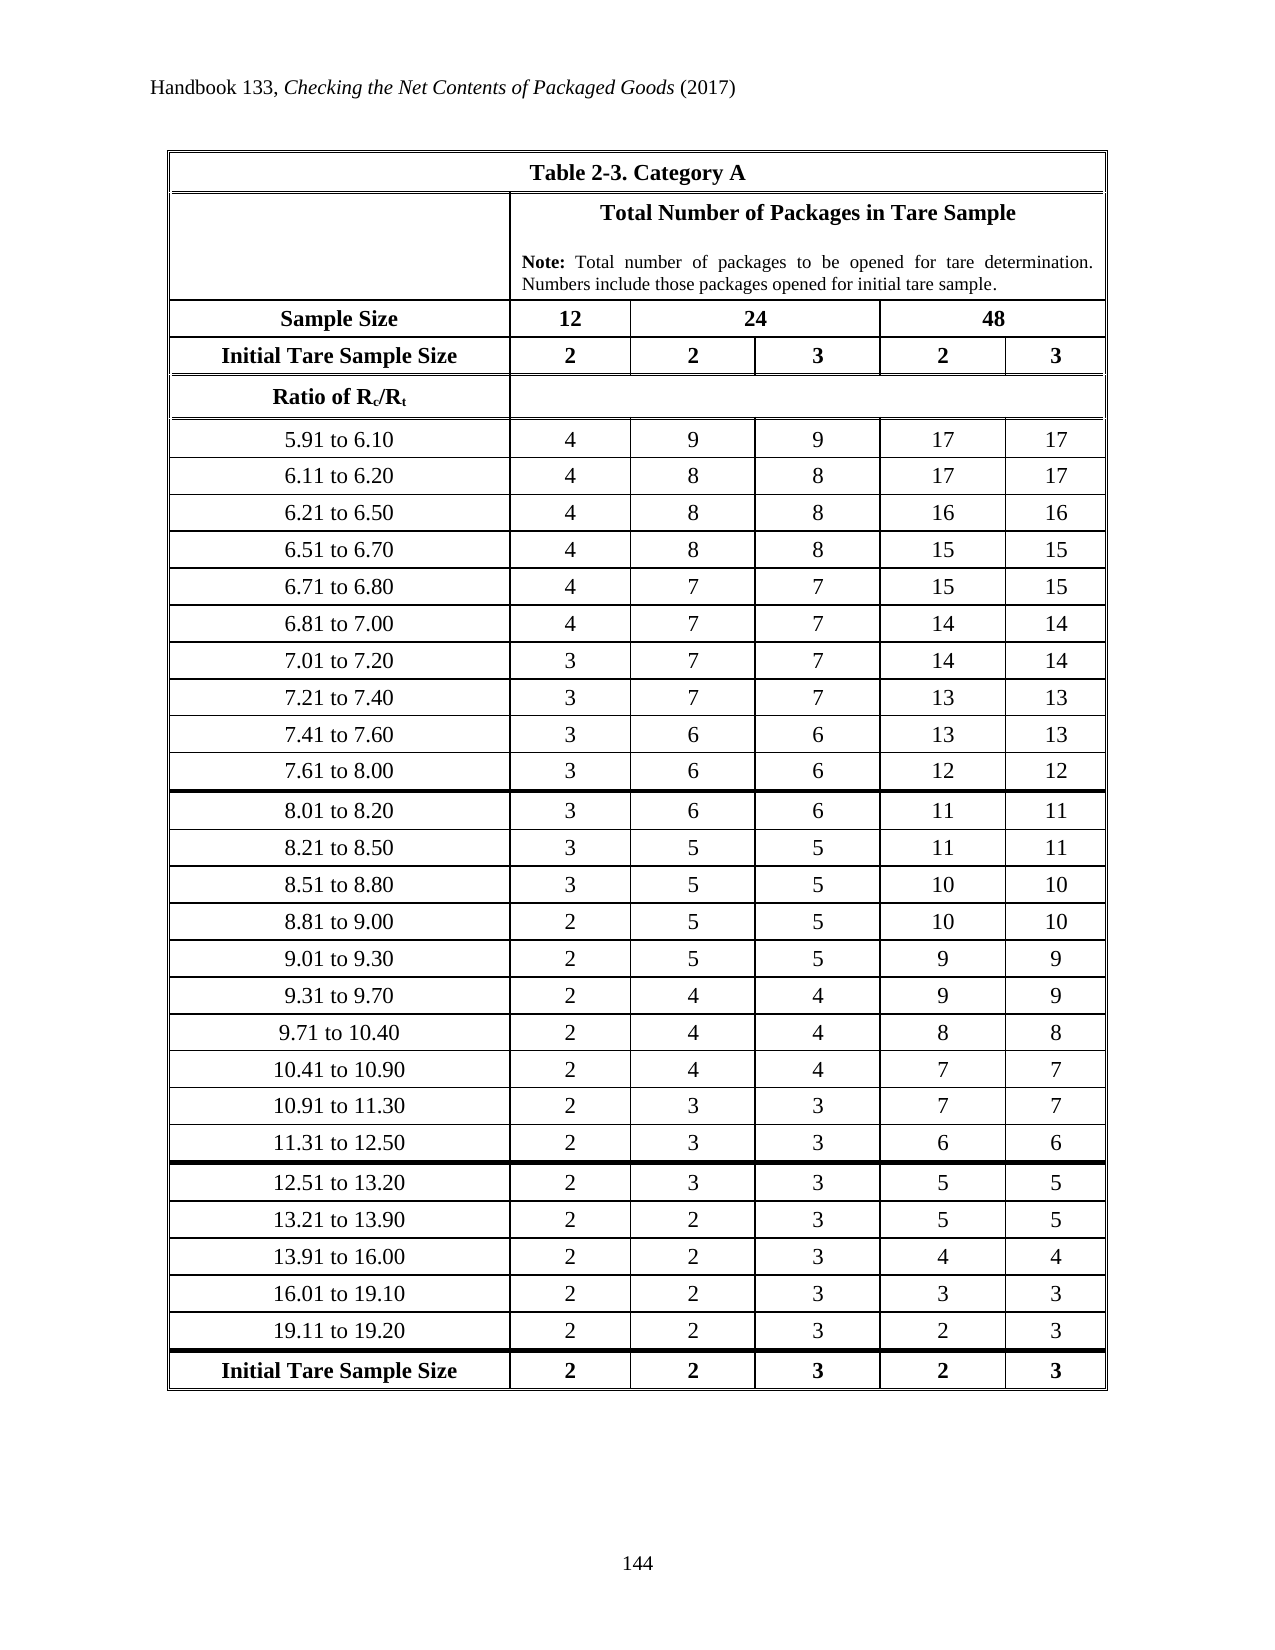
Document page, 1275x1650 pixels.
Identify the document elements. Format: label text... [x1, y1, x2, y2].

table_cell 5 [756, 904, 879, 939]
table_cell 12.51 to 13.20 [170, 1165, 509, 1200]
table_cell 14 [1006, 606, 1105, 641]
table_cell 11 [881, 830, 1005, 865]
table_cell 2 [511, 1051, 630, 1087]
table_cell 4 [756, 1015, 879, 1050]
table_cell 9 [881, 941, 1005, 976]
table_cell 6.51 to 6.70 [170, 532, 509, 567]
table_cell 11 [1006, 793, 1105, 828]
table_cell 2 [881, 338, 1005, 373]
table_cell 10 [1006, 867, 1105, 902]
table_cell 3 [511, 753, 630, 788]
table_cell 3 [511, 716, 630, 752]
table_cell 3 [756, 1165, 879, 1200]
table_cell 3 [1006, 1313, 1105, 1348]
table_cell 3 [1006, 1353, 1105, 1388]
table_cell 6 [631, 793, 754, 828]
table_cell 8 [756, 532, 879, 567]
table_cell Initial Tare Sample Size [170, 1353, 509, 1388]
table_cell 6 [631, 753, 754, 788]
table_cell 13 [1006, 716, 1105, 752]
table_cell 5 [1006, 1202, 1105, 1237]
table_cell 11 [1006, 830, 1105, 865]
table_cell Total Number of Packages in Tare Sample Note: Total number of packages to be opened for tare determination. Numbers include those packages opened for initial tare sample. [511, 191, 1107, 299]
table_cell 2 [631, 1353, 754, 1388]
table_cell 8.21 to 8.50 [170, 830, 509, 865]
table_cell 3 [1006, 338, 1105, 373]
table_cell 8 [881, 1015, 1005, 1050]
table_cell 13.21 to 13.90 [170, 1202, 509, 1237]
table_cell 2 [511, 1015, 630, 1050]
table_cell 9 [1006, 941, 1105, 976]
table_cell 2 [511, 1276, 630, 1311]
table_cell 3 [756, 1202, 879, 1237]
table_cell 5 [631, 941, 754, 976]
table_cell 2 [511, 941, 630, 976]
table_cell 7 [1006, 1088, 1105, 1123]
table_cell 7 [631, 643, 754, 678]
table_cell 2 [511, 1313, 630, 1348]
table_cell 4 [756, 1051, 879, 1087]
table_cell 9.01 to 9.30 [170, 941, 509, 976]
table_cell 10 [881, 867, 1005, 902]
table_cell 3 [511, 643, 630, 678]
table_cell 8 [631, 495, 754, 530]
table_cell 10.41 to 10.90 [170, 1051, 509, 1087]
table_cell 2 [631, 338, 754, 373]
table_cell 5 [631, 867, 754, 902]
table_cell 7 [756, 643, 879, 678]
table_cell 16.01 to 19.10 [170, 1276, 509, 1311]
table_cell Sample Size [170, 301, 509, 336]
table_cell 7 [756, 569, 879, 604]
table_cell 7 [881, 1051, 1005, 1087]
table_cell 10.91 to 11.30 [170, 1088, 509, 1123]
table_cell 4 [511, 458, 630, 493]
table_cell 3 [756, 1276, 879, 1311]
table_cell 12 [511, 301, 630, 336]
table_cell 3 [881, 1276, 1005, 1311]
table_cell 19.11 to 19.20 [170, 1313, 509, 1348]
table_cell 9.31 to 9.70 [170, 978, 509, 1013]
table_cell 3 [756, 1313, 879, 1348]
table_cell 4 [511, 495, 630, 530]
table_cell 17 [1006, 417, 1105, 457]
table_cell 9 [881, 978, 1005, 1013]
table_cell 16 [1006, 495, 1105, 530]
table_cell 2 [631, 1276, 754, 1311]
table_cell 2 [511, 1239, 630, 1274]
table_cell 12 [881, 753, 1005, 788]
table_cell 14 [881, 643, 1005, 678]
table_cell 11.31 to 12.50 [170, 1125, 509, 1160]
table_cell [511, 373, 1107, 417]
table_cell 9.71 to 10.40 [170, 1015, 509, 1050]
table_cell 3 [511, 867, 630, 902]
table_cell 5 [756, 941, 879, 976]
table_cell 9 [631, 420, 754, 457]
table_cell 3 [1006, 1276, 1105, 1311]
table_cell 5.91 to 6.10 [170, 417, 509, 457]
table_cell 5 [1006, 1165, 1105, 1200]
table_cell 3 [511, 830, 630, 865]
table_cell 5 [631, 904, 754, 939]
table_cell 4 [631, 978, 754, 1013]
table_cell 6 [756, 716, 879, 752]
table_cell 6 [881, 1125, 1005, 1160]
table_cell 7 [756, 680, 879, 715]
table_cell 4 [511, 532, 630, 567]
table_cell 4 [1006, 1239, 1105, 1274]
table_cell 17 [881, 420, 1005, 457]
table_cell 6.21 to 6.50 [170, 495, 509, 530]
table_cell 8 [1006, 1015, 1105, 1050]
table_cell 7.01 to 7.20 [170, 643, 509, 678]
table_cell 4 [881, 1239, 1005, 1274]
table_cell 3 [631, 1125, 754, 1160]
table_cell 6 [756, 793, 879, 828]
table_cell 6 [631, 716, 754, 752]
table_cell 3 [756, 1125, 879, 1160]
table_cell 13 [881, 680, 1005, 715]
table_cell 2 [511, 338, 630, 373]
table_cell Ratio of Rc/Rt [169, 373, 509, 417]
table_cell 7 [756, 606, 879, 641]
table_cell 7 [1006, 1051, 1105, 1087]
table_cell 7 [631, 606, 754, 641]
table_cell 16 [881, 495, 1005, 530]
table_cell 5 [756, 867, 879, 902]
table_cell 2 [511, 978, 630, 1013]
table_cell 9 [1006, 978, 1105, 1013]
table_cell 5 [881, 1165, 1005, 1200]
table_cell 3 [756, 1353, 879, 1388]
table_cell 10 [1006, 904, 1105, 939]
table_cell 24 [631, 301, 879, 336]
table_cell 3 [756, 1088, 879, 1123]
table_cell 12 [1006, 753, 1105, 788]
table_cell Initial Tare Sample Size [170, 338, 509, 373]
table_cell 5 [881, 1202, 1005, 1237]
table_cell 2 [511, 1125, 630, 1160]
table_cell 2 [511, 1165, 630, 1200]
table_cell 15 [1006, 532, 1105, 567]
table_cell 14 [881, 606, 1005, 641]
table_cell 3 [631, 1165, 754, 1200]
table_cell 17 [1006, 458, 1105, 493]
table_cell 6.71 to 6.80 [170, 569, 509, 604]
table_cell 3 [511, 793, 630, 828]
table_cell 7.41 to 7.60 [170, 716, 509, 752]
table_cell 15 [881, 569, 1005, 604]
table_cell 4 [756, 978, 879, 1013]
table_cell 6.11 to 6.20 [170, 458, 509, 493]
table_cell 7 [631, 569, 754, 604]
table_cell 8 [756, 495, 879, 530]
table_cell 6 [756, 753, 879, 788]
table_cell 3 [756, 1239, 879, 1274]
table_header Table 2-3. Category A [170, 153, 1105, 191]
table_cell 2 [631, 1239, 754, 1274]
table_cell 2 [881, 1313, 1005, 1348]
table_cell 4 [511, 606, 630, 641]
table_cell 8 [631, 458, 754, 493]
table_cell 4 [631, 1051, 754, 1087]
table_cell 8 [756, 458, 879, 493]
table_cell 4 [511, 420, 630, 457]
table_cell 13 [1006, 680, 1105, 715]
table_cell 7 [631, 680, 754, 715]
table_cell 2 [511, 1353, 630, 1388]
table_cell 4 [511, 569, 630, 604]
table_cell 10 [881, 904, 1005, 939]
table_cell 6 [1006, 1125, 1105, 1160]
table_cell 5 [756, 830, 879, 865]
table_cell 6.81 to 7.00 [170, 606, 509, 641]
table_cell 9 [756, 420, 879, 457]
table_cell 3 [756, 338, 879, 373]
table_cell 2 [511, 904, 630, 939]
table_cell 14 [1006, 643, 1105, 678]
table_cell 2 [631, 1202, 754, 1237]
table_cell [169, 191, 509, 299]
table_cell 2 [511, 1088, 630, 1123]
table_cell 7 [881, 1088, 1005, 1123]
table_cell 11 [881, 793, 1005, 828]
table_cell 8 [631, 532, 754, 567]
table_cell 7.21 to 7.40 [170, 680, 509, 715]
table_cell 5 [631, 830, 754, 865]
table_cell 15 [881, 532, 1005, 567]
table_cell 13 [881, 716, 1005, 752]
table_cell 7.61 to 8.00 [170, 753, 509, 788]
table_cell 3 [511, 680, 630, 715]
table_cell 8.51 to 8.80 [170, 867, 509, 902]
table_cell 2 [511, 1202, 630, 1237]
table_cell 8.81 to 9.00 [170, 904, 509, 939]
table_cell 17 [881, 458, 1005, 493]
table_cell 4 [631, 1015, 754, 1050]
table_cell 2 [631, 1313, 754, 1348]
table_cell 2 [881, 1353, 1005, 1388]
table_cell 15 [1006, 569, 1105, 604]
table_cell 3 [631, 1088, 754, 1123]
table_cell 8.01 to 8.20 [170, 793, 509, 828]
table_cell 13.91 to 16.00 [170, 1239, 509, 1274]
table_cell 48 [881, 301, 1105, 336]
